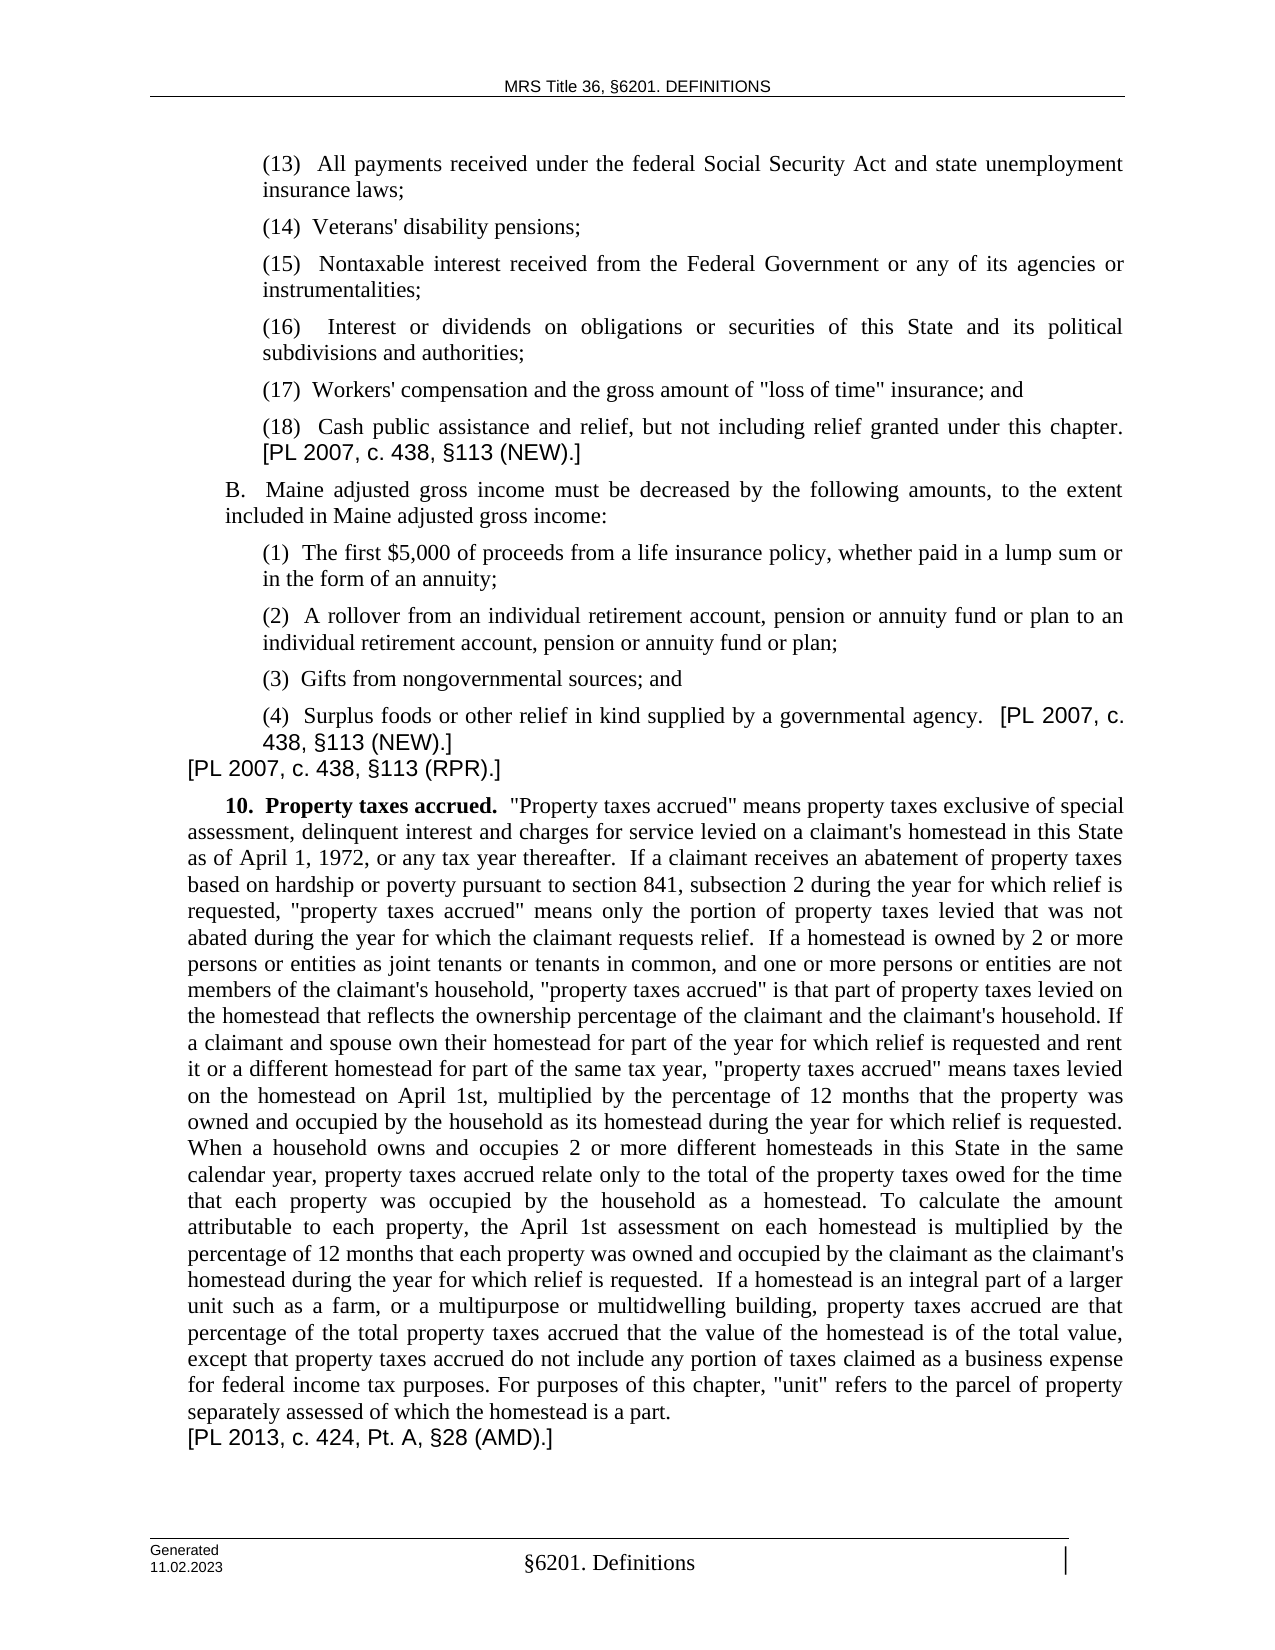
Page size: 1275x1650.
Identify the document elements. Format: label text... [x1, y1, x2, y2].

text (17) Workers' compensation and the gross amount of "loss of time" insurance; and [262, 376, 1125, 402]
text (1) The first $5,000 of proceeds from a life insurance policy, whether paid in a lump sum or in the form of an annuity; [262, 539, 1125, 592]
text (3) Gifts from nongovernmental sources; and [262, 665, 1125, 692]
text (15) Nontaxable interest received from the Federal Government or any of its agencies or instrumentalities; [262, 250, 1125, 303]
text (4) Surplus foods or other relief in kind supplied by a governmental agency. [PL 2007, c. 438, §113 (NEW).] [262, 702, 1125, 755]
text (16) Interest or dividends on obligations or securities of this State and its political subdivisions and authorities; [262, 313, 1125, 366]
text 10. Property taxes accrued. "Property taxes accrued" means property taxes exclusive of special assessment, delinquent interest and charges for service levied on a claimant's homestead in this State as of April 1, 1972, or any tax year thereafter. If a claimant receives an abatement of property taxes based on hardship or poverty pursuant to section 841, subsection 2 during the year for which relief is requested, "property taxes accrued" means only the portion of property taxes levied that was not abated during the year for which the claimant requests relief. If a homestead is owned by 2 or more persons or entities as joint tenants or tenants in common, and one or more persons or entities are not members of the claimant's household, "property taxes accrued" is that part of property taxes levied on the homestead that reflects the ownership percentage of the claimant and the claimant's household. If a claimant and spouse own their homestead for part of the year for which relief is requested and rent it or a different homestead for part of the same tax year, "property taxes accrued" means taxes levied on the homestead on April 1st, multiplied by the percentage of 12 months that the property was owned and occupied by the household as its homestead during the year for which relief is requested. When a household owns and occupies 2 or more different homesteads in this State in the same calendar year, property taxes accrued relate only to the total of the property taxes owed for the time that each property was occupied by the household as a homestead. To calculate the amount attributable to each property, the April 1st assessment on each homestead is multiplied by the percentage of 12 months that each property was owned and occupied by the claimant as the claimant's homestead during the year for which relief is requested. If a homestead is an integral part of a larger unit such as a farm, or a multipurpose or multidwelling building, property taxes accrued are that percentage of the total property taxes accrued that the value of the homestead is of the total value, except that property taxes accrued do not include any portion of taxes claimed as a business expense for federal income tax purposes. For purposes of this chapter, "unit" refers to the parcel of property separately assessed of which the homestead is a part. [187, 792, 1125, 1424]
text B. Maine adjusted gross income must be decreased by the following amounts, to the extent included in Maine adjusted gross income: [225, 476, 1125, 529]
text (2) A rollover from an individual retirement account, pension or annuity fund or plan to an individual retirement account, pension or annuity fund or plan; [262, 602, 1125, 655]
text (13) All payments received under the federal Social Security Act and state unemployment insurance laws; [262, 150, 1125, 203]
text (14) Veterans' disability pensions; [262, 213, 1125, 239]
text [PL 2013, c. 424, Pt. A, §28 (AMD).] [187, 1424, 1125, 1451]
text [PL 2007, c. 438, §113 (RPR).] [187, 755, 1125, 781]
text (18) Cash public assistance and relief, but not including relief granted under this chapter. [PL 2007, c. 438, §113 (NEW).] [262, 413, 1125, 466]
